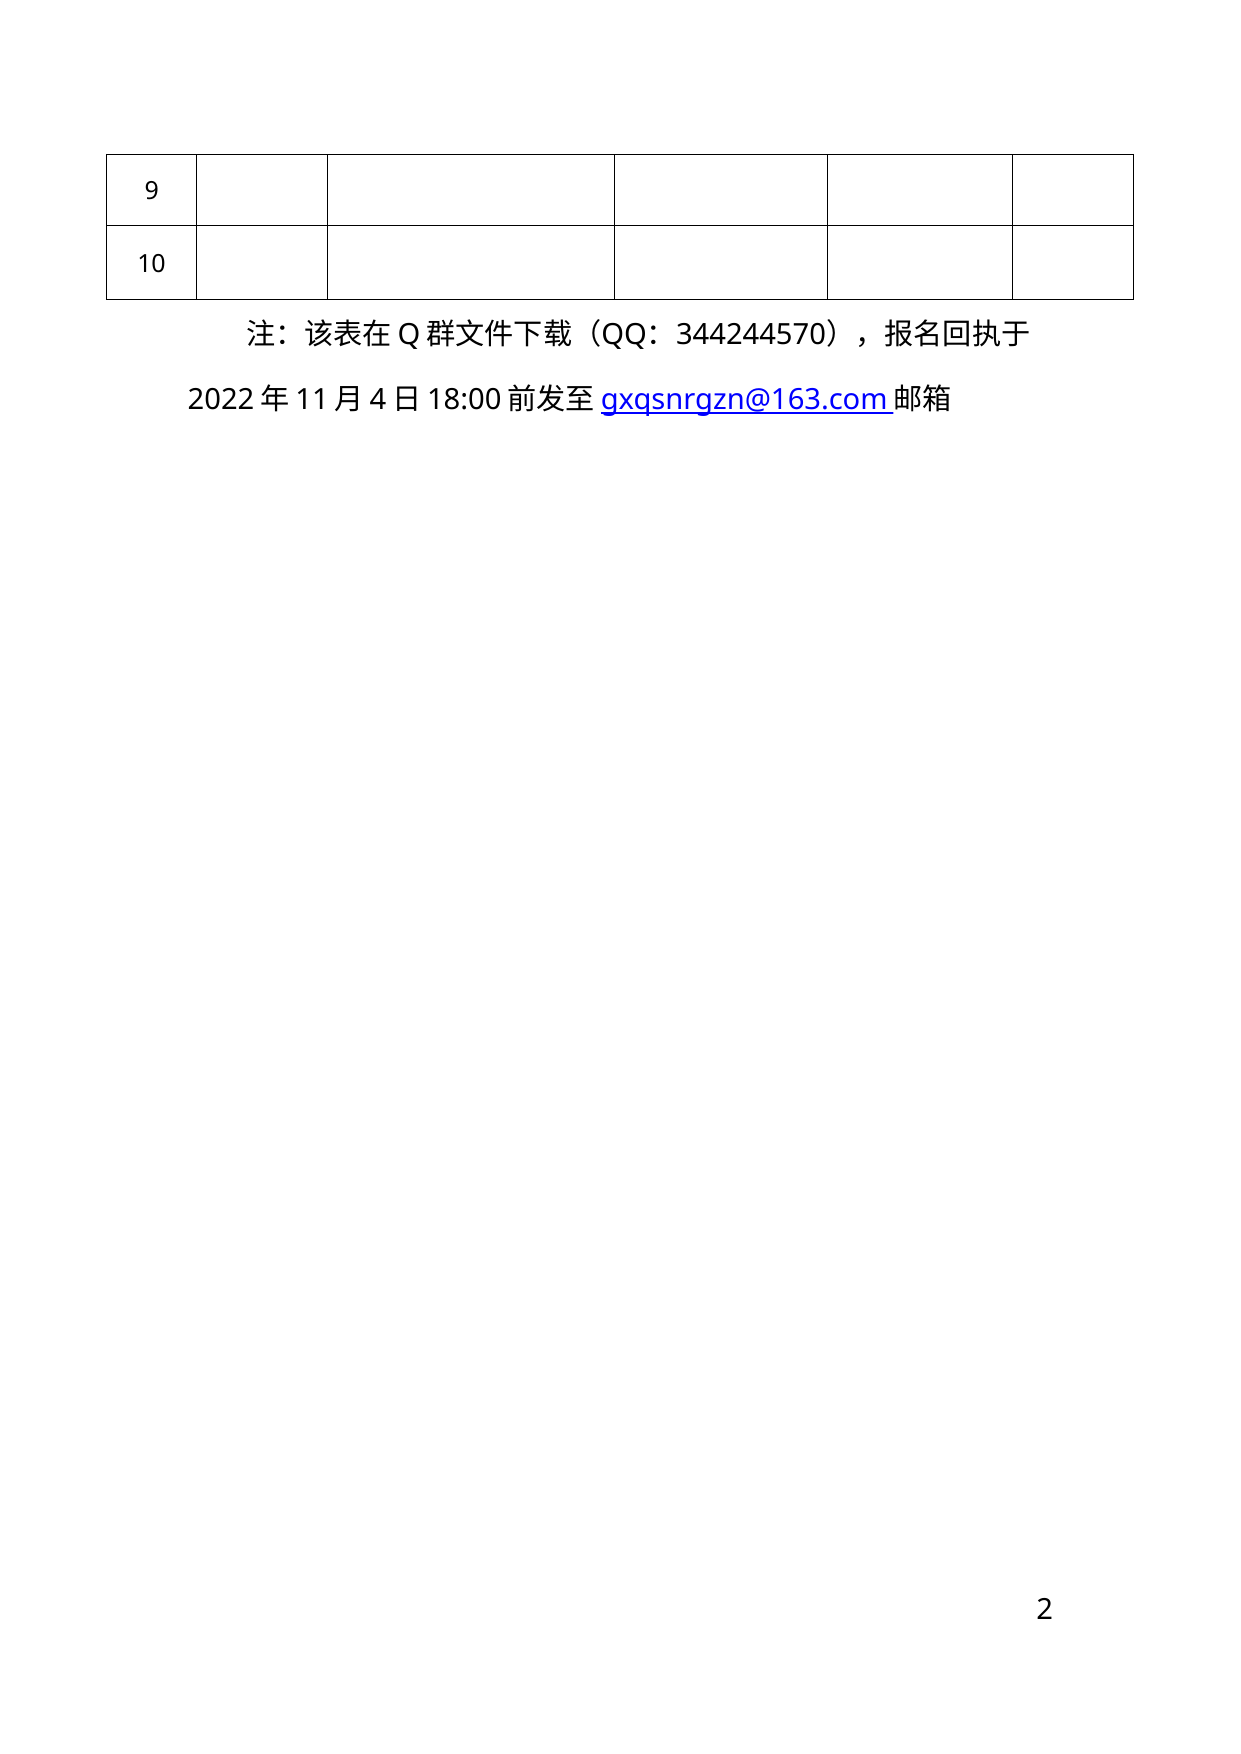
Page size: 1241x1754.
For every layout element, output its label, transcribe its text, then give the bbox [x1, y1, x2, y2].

table_cell [615, 226, 827, 298]
table_cell [1013, 226, 1133, 298]
table_cell 9 [107, 155, 196, 225]
table_cell 10 [107, 226, 196, 298]
table_cell [197, 226, 327, 298]
table_cell [828, 155, 1012, 225]
text 注：该表在Q群文件下载（QQ：344244570），报名回执于2022年11月4日18:00前发至gxqsnrgzn@163.com邮箱 [187, 300, 1053, 429]
table_cell [615, 155, 827, 225]
table_cell [328, 155, 614, 225]
table_cell [328, 226, 614, 298]
table_cell [1013, 155, 1133, 225]
table_cell [197, 155, 327, 225]
table_cell [828, 226, 1012, 298]
